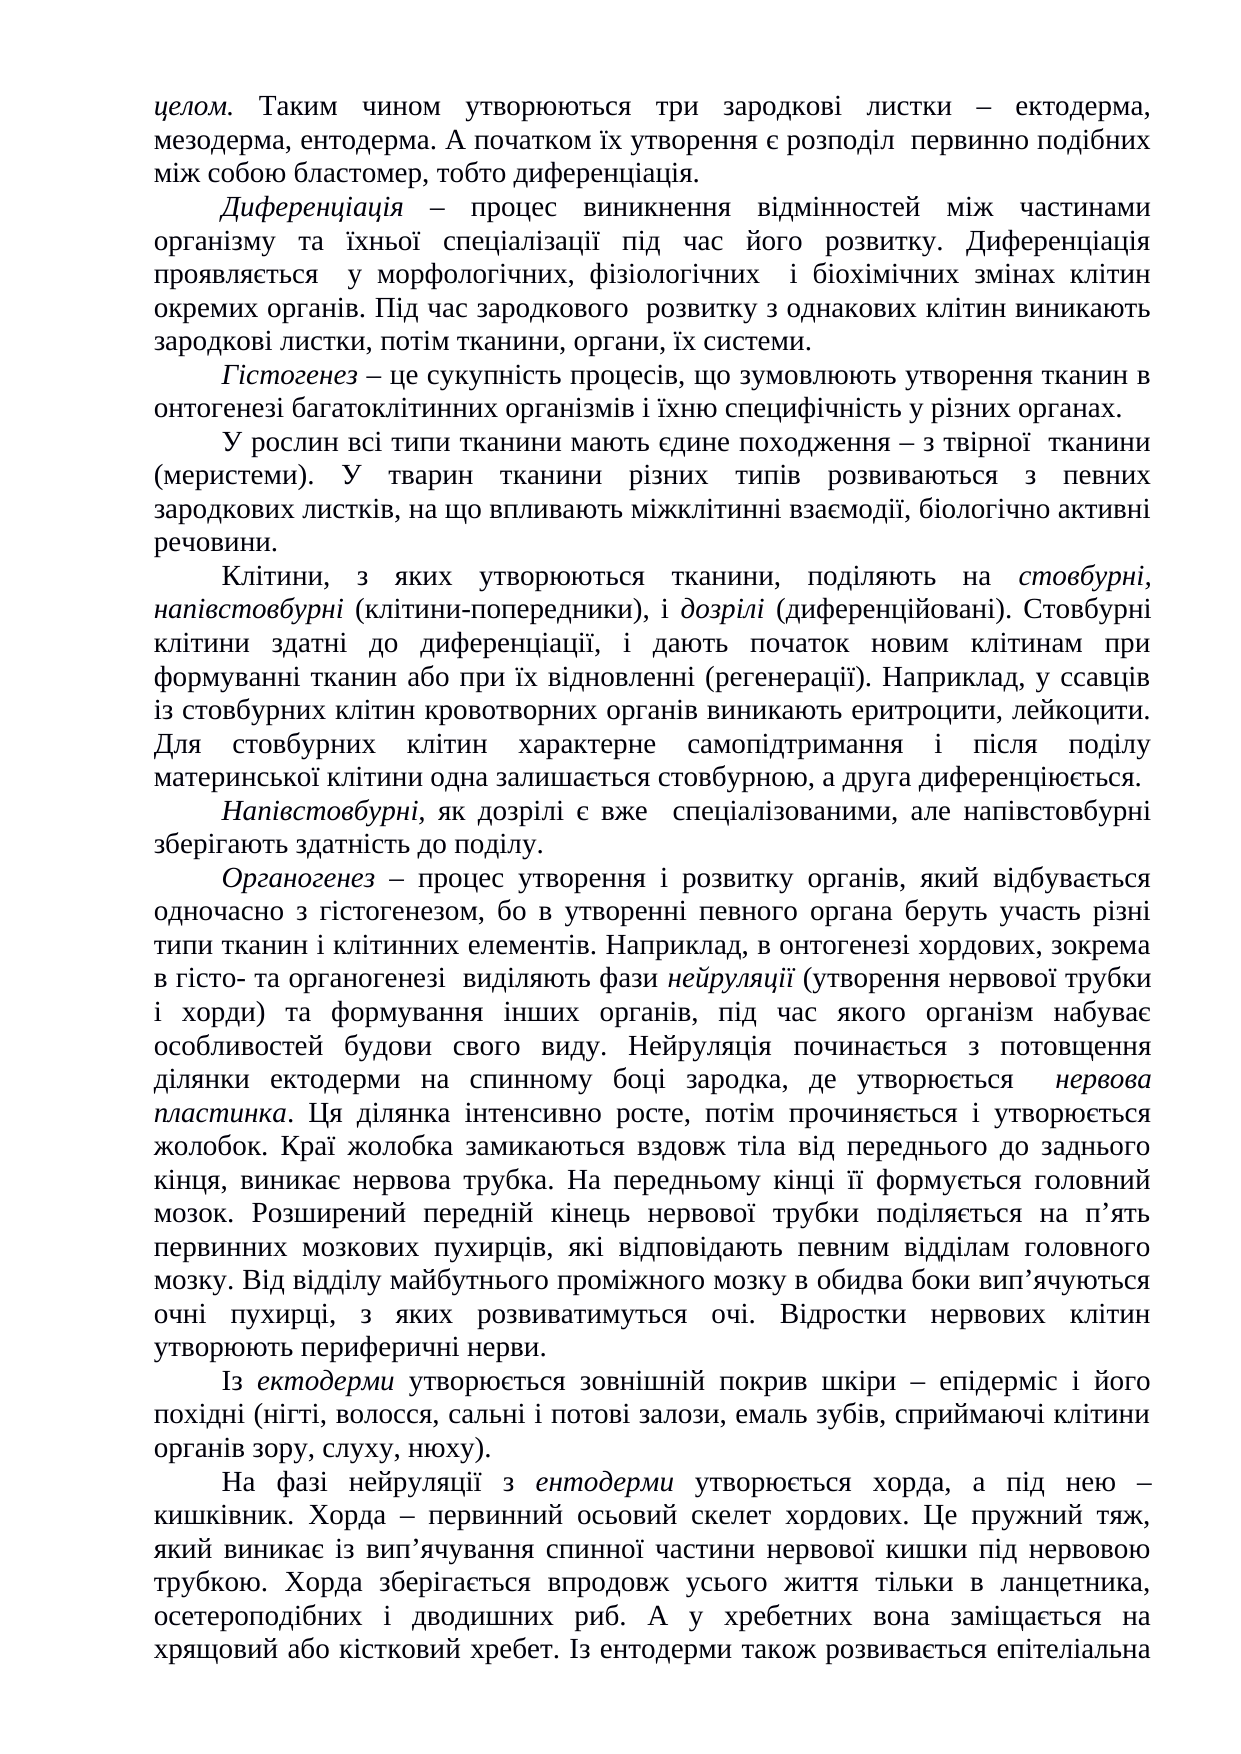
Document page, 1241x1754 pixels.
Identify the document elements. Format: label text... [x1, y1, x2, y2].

text Напівстовбурні, як дозрілі є вже спеціалізованими, але напівстовбурні зберігають здатність до поділу. [153, 793, 1152, 860]
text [153, 88, 1152, 189]
text Клітини, з яких утворюються тканини, поділяють на стовбурні, напівстовбурні (клітини-попередники), і дозрілі (диференційовані). Стовбурні клітини здатні до диференціації, і дають початок новим клітинам при формуванні тканин або при їх відновленні (регенерації). Наприклад, у ссавців із стовбурних клітин кровотворних органів виникають еритроцити, лейкоцити. Для стовбурних клітин характерне самопідтримання і після поділу материнської клітини одна залишається стовбурною, а друга диференціюється. [153, 558, 1152, 793]
text У рослин всі типи тканини мають єдине походження – з твірної тканини (меристеми). У тварин тканини різних типів розвиваються з певних зародкових листків, на що впливають міжклітинні взаємодії, біологічно активні речовини. [153, 424, 1152, 558]
text Із ектодерми утворюється зовнішній покрив шкіри – епідерміс і його похідні (нігті, волосся, сальні і потові залози, емаль зубів, сприймаючі клітини органів зору, слуху, нюху). [153, 1363, 1152, 1464]
text Органогенез – процес утворення і розвитку органів, який відбувається одночасно з гістогенезом, бо в утворенні певного органа беруть участь різні типи тканин і клітинних елементів. Наприклад, в онтогенезі хордових, зокрема в гісто- та органогенезі виділяють фази нейруляції (утворення нервової трубки і хорди) та формування інших органів, під час якого організм набуває особливостей будови свого виду. Нейруляція починається з потовщення ділянки ектодерми на спинному боці зародка, де утворюється нервова пластинка. Ця ділянка інтенсивно росте, потім прочиняється і утворюється жолобок. Краї жолобка замикаються вздовж тіла від переднього до заднього кінця, виникає нервова трубка. На передньому кінці її формується головний мозок. Розширений передній кінець нервової трубки поділяється на п’ять первинних мозкових пухирців, які відповідають певним відділам головного мозку. Від відділу майбутнього проміжного мозку в обидва боки вип’ячуються очні пухирці, з яких розвиватимуться очі. Відростки нервових клітин утворюють периферичні нерви. [153, 860, 1152, 1363]
text Гістогенез – це сукупність процесів, що зумовлюють утворення тканин в онтогенезі багатоклітинних організмів і їхню специфічність у різних органах. [153, 357, 1152, 424]
text Диференціація – процес виникнення відмінностей між частинами організму та їхньої спеціалізації під час його розвитку. Диференціація проявляється у морфологічних, фізіологічних і біохімічних змінах клітин окремих органів. Під час зародкового розвитку з однакових клітин виникають зародкові листки, потім тканини, органи, їх системи. [153, 189, 1152, 357]
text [153, 1464, 1152, 1665]
